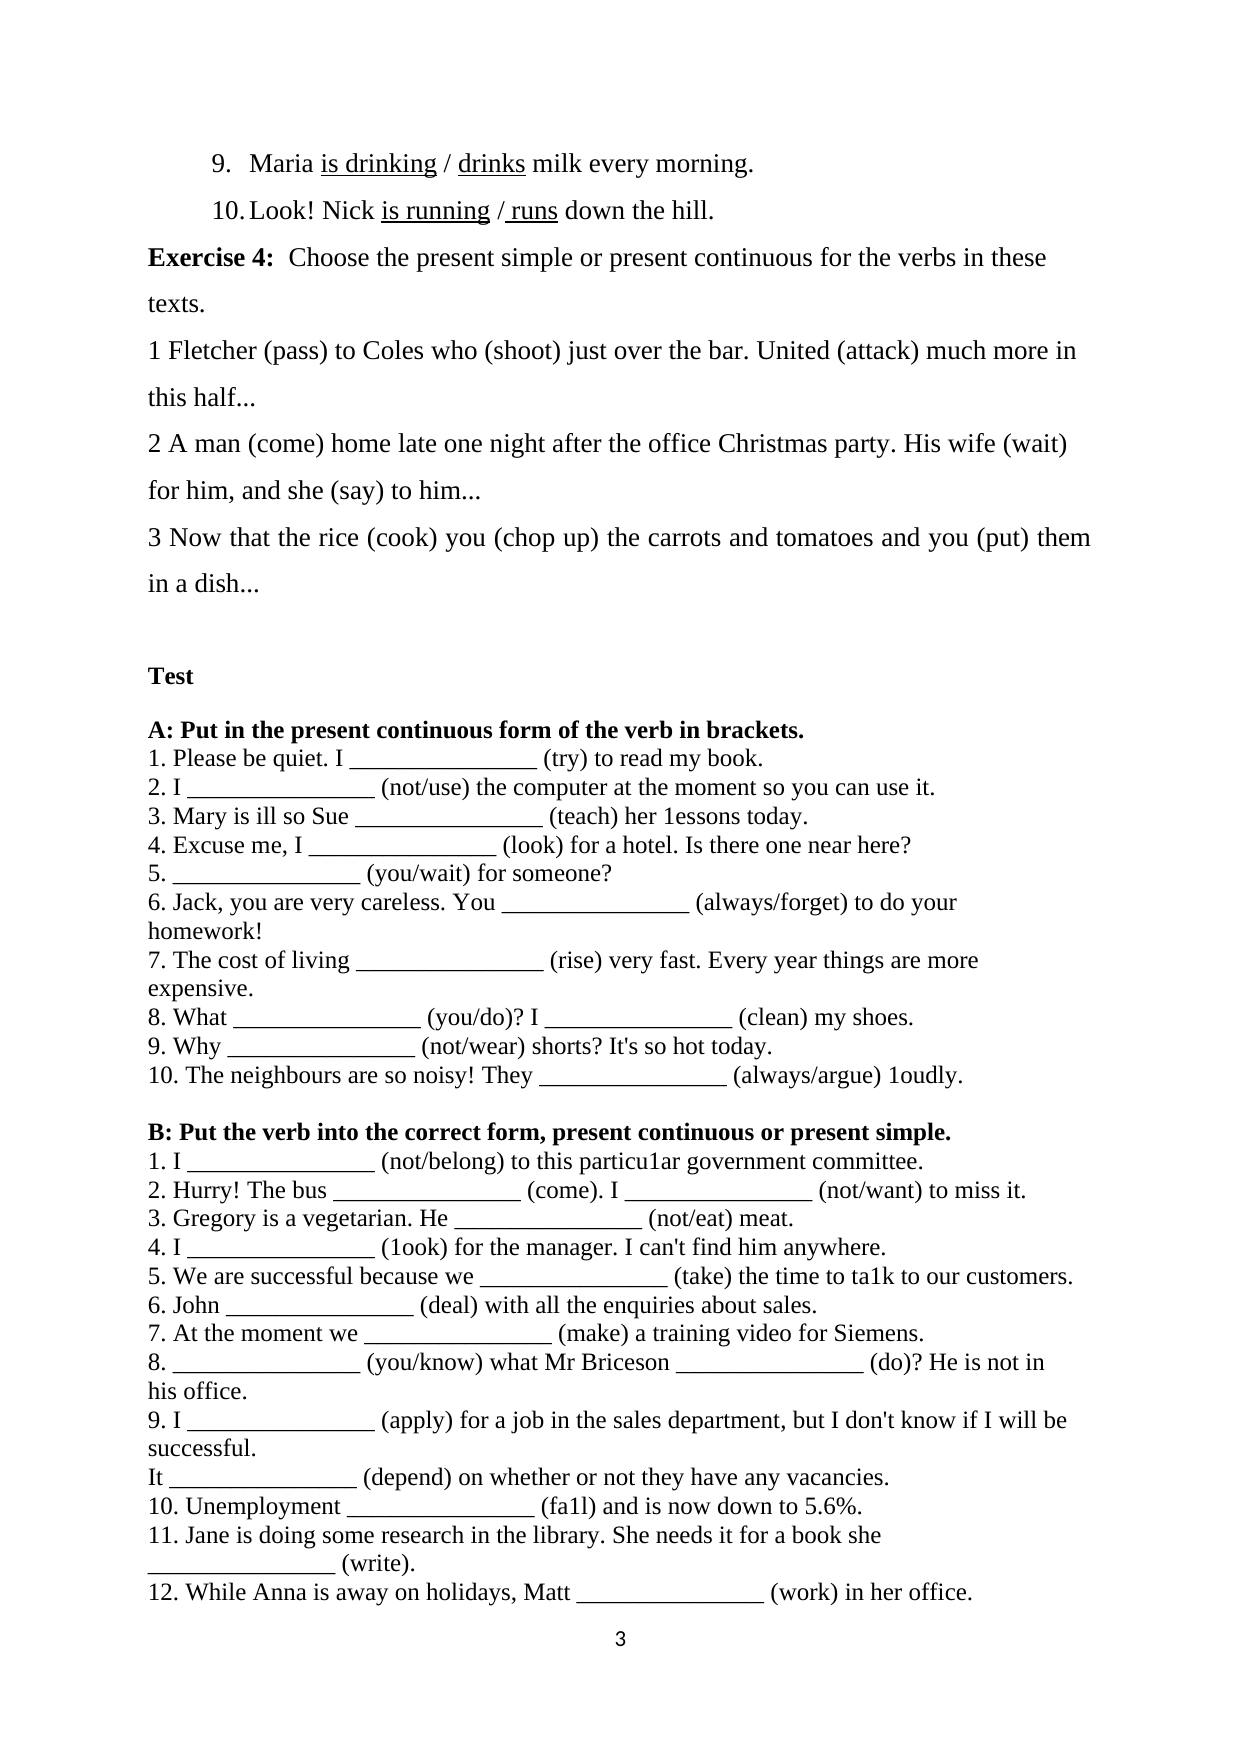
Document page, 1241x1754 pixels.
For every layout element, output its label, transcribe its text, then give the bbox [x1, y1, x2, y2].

text B: Put the verb into the correct form, present continuous or present simple. [148, 1117, 1093, 1146]
text 7. At the moment we _______________ (make) a training video for Siemens. [148, 1318, 1093, 1347]
list Maria is drinking / drinks milk every morning. [211, 148, 1093, 179]
text 5. _______________ (you/wait) for someone? [148, 858, 1093, 887]
text 5. We are successful because we _______________ (take) the time to ta1k to our customers. [148, 1261, 1093, 1290]
text 10. Unemployment _______________ (fa1l) and is now down to 5.6%. [148, 1491, 1093, 1520]
text 1 Fletcher (pass) to Coles who (shoot) just over the bar. United (attack) much more in this half... [148, 334, 1093, 412]
text 6. Jack, you are very careless. You _______________ (always/forget) to do your [148, 887, 1093, 916]
text 6. John _______________ (deal) with all the enquiries about sales. [148, 1290, 1093, 1318]
text 2. Hurry! The bus _______________ (come). I _______________ (not/want) to miss it. [148, 1175, 1093, 1203]
text 2 A man (come) home late one night after the office Christmas party. His wife (wait) for him, and she (say) to him... [148, 428, 1093, 505]
text 2. I _______________ (not/use) the computer at the moment so you can use it. [148, 772, 1093, 801]
text 9. Why _______________ (not/wear) shorts? It's so hot today. [148, 1031, 1093, 1060]
text Test [148, 661, 1093, 690]
text It _______________ (depend) on whether or not they have any vacancies. [148, 1462, 1093, 1491]
text 10. The neighbours are so noisy! They _______________ (always/argue) 1oudly. [148, 1060, 1093, 1088]
text 11. Jane is doing some research in the library. She needs it for a book she [148, 1520, 1093, 1548]
list Look! Nick is running / runs down the hill. [211, 194, 1093, 225]
text 7. The cost of living _______________ (rise) very fast. Every year things are more [148, 945, 1093, 973]
text 9. I _______________ (apply) for a job in the sales department, but I don't know if I will be [148, 1405, 1093, 1433]
text 1. Please be quiet. I _______________ (try) to read my book. [148, 743, 1093, 772]
text his office. [148, 1376, 1093, 1405]
text 3. Gregory is a vegetarian. He _______________ (not/eat) meat. [148, 1203, 1093, 1232]
text 1. I _______________ (not/belong) to this particu1ar government committee. [148, 1146, 1093, 1175]
text 3 Now that the rice (cook) you (chop up) the carrots and tomatoes and you (put) them in a dish... [148, 521, 1093, 599]
text 8. _______________ (you/know) what Mr Briceson _______________ (do)? He is not in [148, 1347, 1093, 1376]
text successful. [148, 1433, 1093, 1462]
text A: Put in the present continuous form of the verb in brackets. [148, 715, 1093, 743]
text 8. What _______________ (you/do)? I _______________ (clean) my shoes. [148, 1002, 1093, 1031]
text 4. I _______________ (1ook) for the manager. I can't find him anywhere. [148, 1232, 1093, 1261]
text 12. While Anna is away on holidays, Matt _______________ (work) in her office. [148, 1577, 1093, 1606]
text Exercise 4: Choose the present simple or present continuous for the verbs in these texts. [148, 241, 1093, 319]
text homework! [148, 916, 1093, 945]
text 4. Excuse me, I _______________ (look) for a hotel. Is there one near here? [148, 830, 1093, 858]
text _______________ (write). [148, 1548, 1093, 1577]
text expensive. [148, 973, 1093, 1002]
text 3. Mary is ill so Sue _______________ (teach) her 1essons today. [148, 801, 1093, 830]
